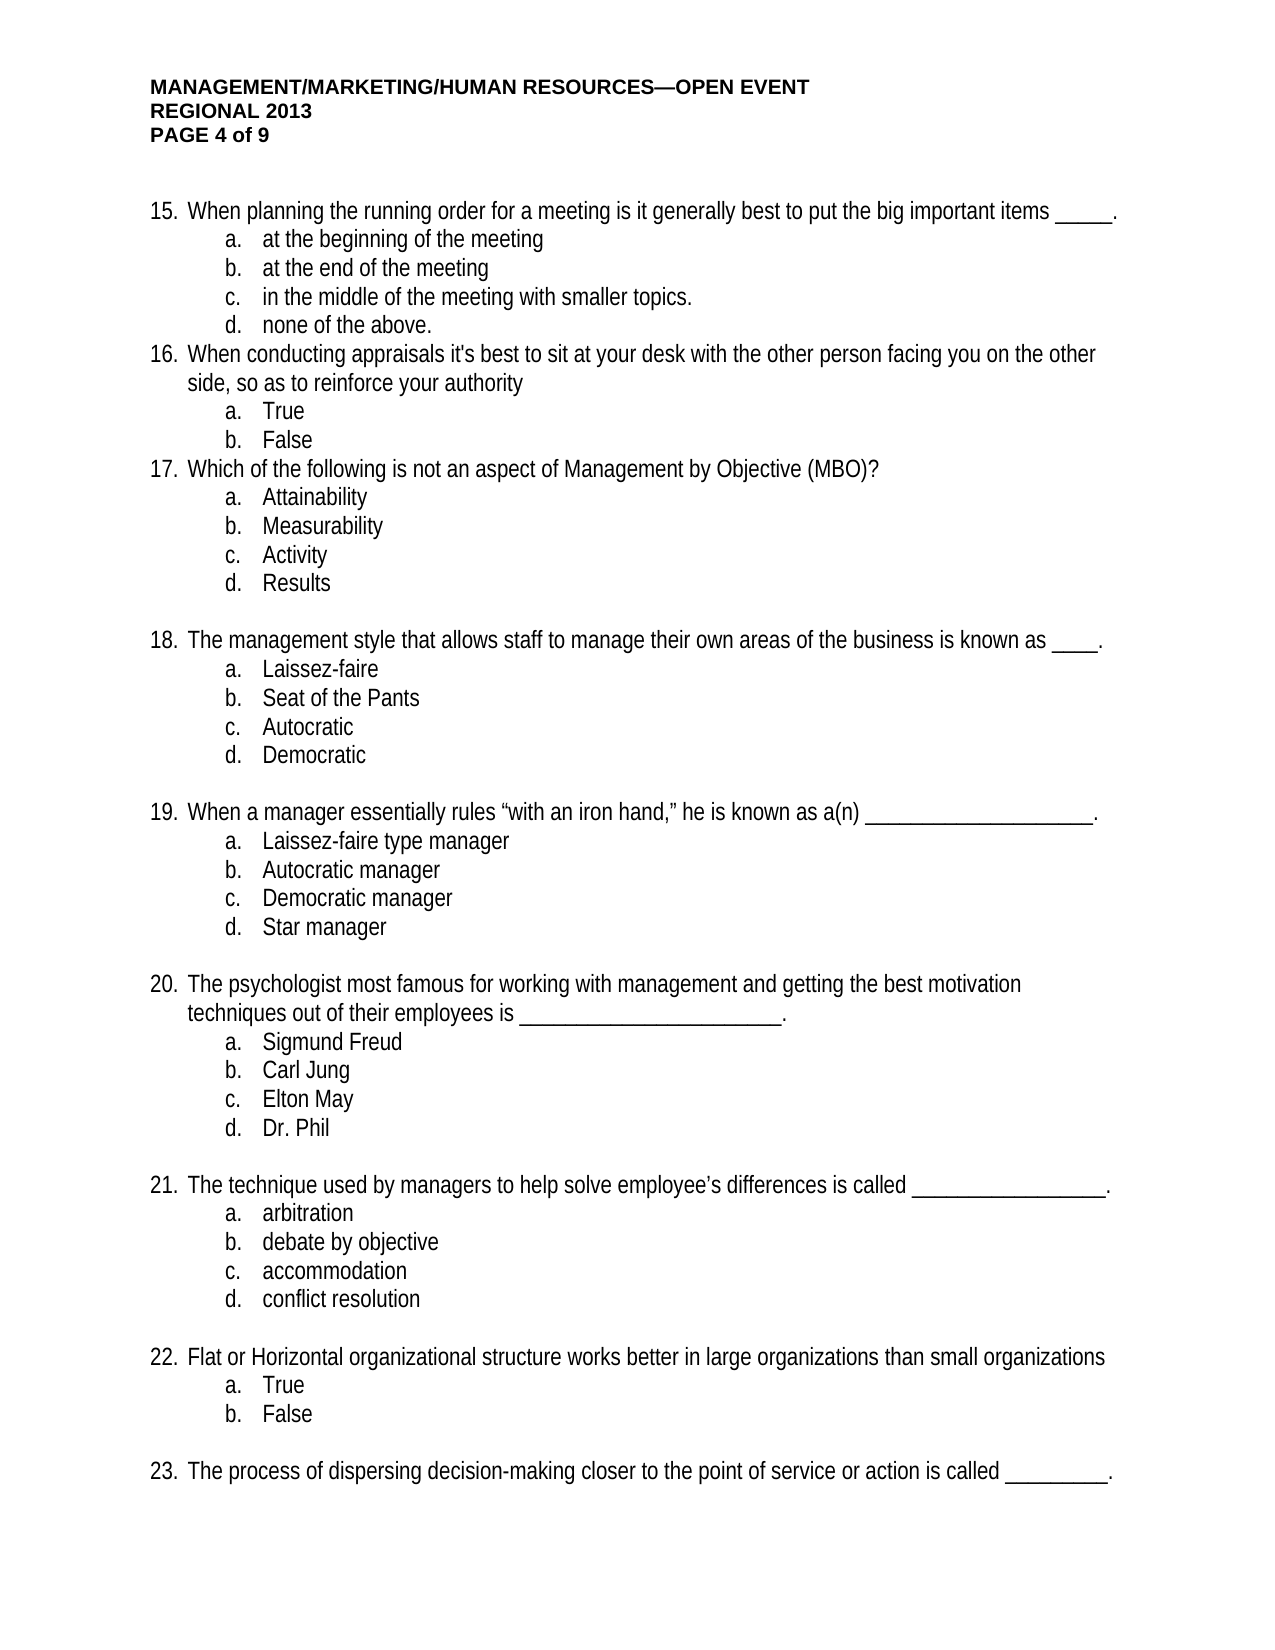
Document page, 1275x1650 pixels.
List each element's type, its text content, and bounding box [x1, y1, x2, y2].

list arbitration [225, 1198, 1125, 1227]
list Results [225, 568, 1125, 597]
list The management style that allows staff to manage their own areas of the business is known as ____. [150, 626, 1125, 654]
list Measurability [225, 511, 1125, 539]
list in the middle of the meeting with smaller topics. [225, 282, 1125, 310]
list Seat of the Pants [225, 683, 1125, 711]
list The technique used by managers to help solve employee’s differences is called _________________. [150, 1170, 1125, 1198]
list Attainability [225, 482, 1125, 511]
list debate by objective [225, 1227, 1125, 1256]
list False [225, 1399, 1125, 1428]
list When a manager essentially rules “with an iron hand,” he is known as a(n) ____________________. [150, 797, 1125, 826]
list When planning the running order for a meeting is it generally best to put the big important items _____. [150, 196, 1125, 224]
list at the end of the meeting [225, 253, 1125, 282]
list Autocratic manager [225, 855, 1125, 883]
list Carl Jung [225, 1055, 1125, 1084]
list Autocratic [225, 711, 1125, 740]
list Activity [225, 539, 1125, 568]
list Laissez-faire type manager [225, 826, 1125, 855]
list Flat or Horizontal organizational structure works better in large organizations than small organizations [150, 1342, 1125, 1370]
list When conducting appraisals it's best to sit at your desk with the other person facing you on the other side, so as to reinforce your authority [150, 339, 1125, 396]
list Star manager [225, 912, 1125, 941]
list Sigmund Freud [225, 1027, 1125, 1055]
list accommodation [225, 1256, 1125, 1284]
list The psychologist most famous for working with management and getting the best motivation techniques out of their employees is _______________________. [150, 969, 1125, 1027]
list True [225, 1370, 1125, 1399]
list False [225, 425, 1125, 454]
list conflict resolution [225, 1284, 1125, 1313]
list Which of the following is not an aspect of Management by Objective (MBO)? [150, 454, 1125, 482]
list The process of dispersing decision-making closer to the point of service or action is called _________. [150, 1456, 1125, 1485]
list Dr. Phil [225, 1112, 1125, 1141]
list Laissez-faire [225, 654, 1125, 683]
list Elton May [225, 1084, 1125, 1112]
list Democratic manager [225, 883, 1125, 912]
list True [225, 396, 1125, 425]
list Democratic [225, 740, 1125, 769]
list none of the above. [225, 310, 1125, 339]
list at the beginning of the meeting [225, 224, 1125, 253]
